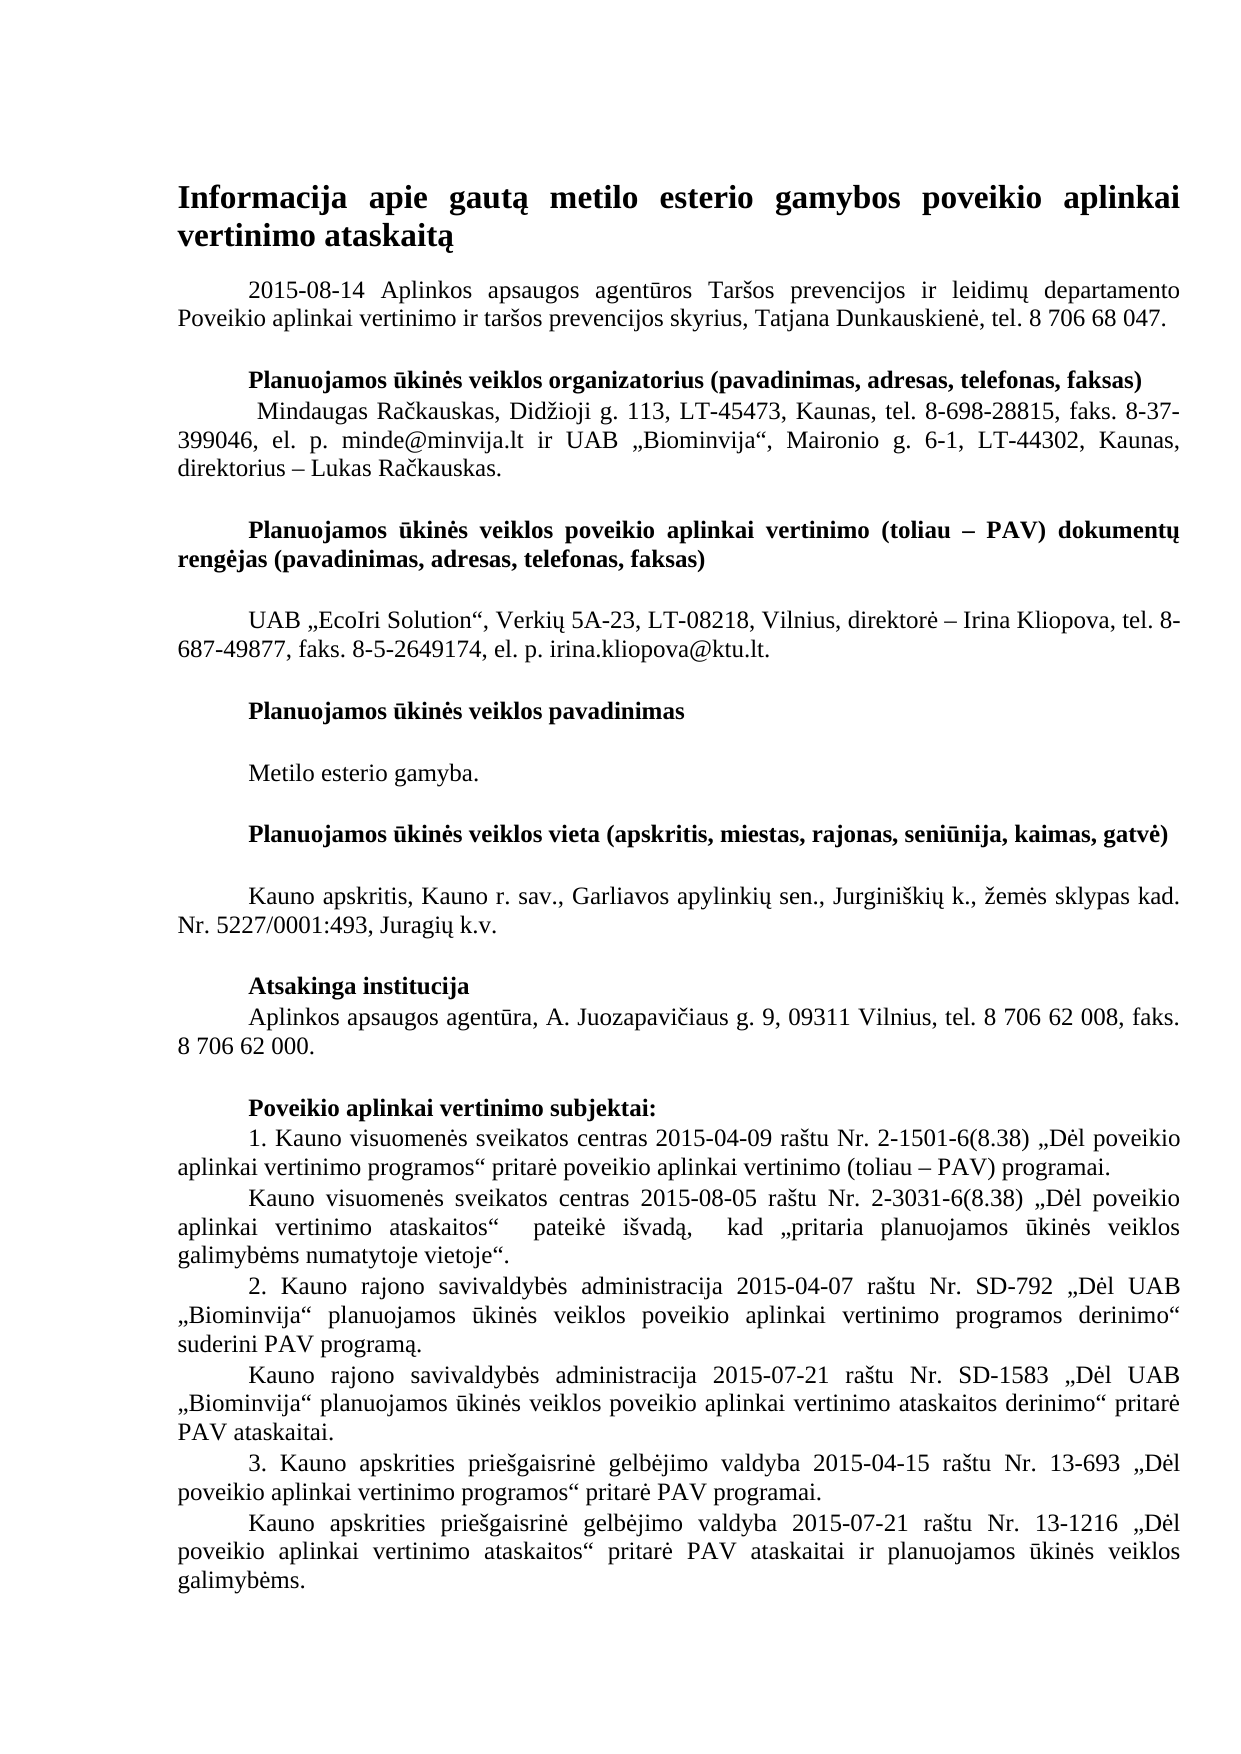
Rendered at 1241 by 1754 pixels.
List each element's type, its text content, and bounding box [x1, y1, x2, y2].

text Kauno apskritis, Kauno r. sav., Garliavos apylinkių sen., Jurginiškių k., žemės sklypas kad. Nr. 5227/0001:493, Juragių k.v. [177, 881, 1181, 938]
text Planuojamos ūkinės veiklos vieta (apskritis, miestas, rajonas, seniūnija, kaimas, gatvė) [177, 819, 1181, 848]
text Planuojamos ūkinės veiklos organizatorius (pavadinimas, adresas, telefonas, faksas) [177, 365, 1181, 394]
text Planuojamos ūkinės veiklos poveikio aplinkai vertinimo (toliau – PAV) dokumentų rengėjas (pavadinimas, adresas, telefonas, faksas) [177, 515, 1181, 573]
text Kauno visuomenės sveikatos centras 2015-08-05 raštu Nr. 2-3031-6(8.38) „Dėl poveikio aplinkai vertinimo ataskaitos“ pateikė išvadą, kad „pritaria planuojamos ūkinės veiklos galimybėms numatytoje vietoje“. [177, 1183, 1181, 1269]
text Kauno rajono savivaldybės administracija 2015-07-21 raštu Nr. SD-1583 „Dėl UAB „Biominvija“ planuojamos ūkinės veiklos poveikio aplinkai vertinimo ataskaitos derinimo“ pritarė PAV ataskaitai. [177, 1360, 1181, 1446]
text Planuojamos ūkinės veiklos pavadinimas [177, 696, 1181, 725]
text Atsakinga institucija [177, 971, 1181, 1000]
text Kauno apskrities priešgaisrinė gelbėjimo valdyba 2015-07-21 raštu Nr. 13-1216 „Dėl poveikio aplinkai vertinimo ataskaitos“ pritarė PAV ataskaitai ir planuojamos ūkinės veiklos galimybėms. [177, 1508, 1181, 1594]
text Aplinkos apsaugos agentūra, A. Juozapavičiaus g. 9, 09311 Vilnius, tel. 8 706 62 008, faks. 8 706 62 000. [177, 1002, 1181, 1060]
text 2. Kauno rajono savivaldybės administracija 2015-04-07 raštu Nr. SD-792 „Dėl UAB „Biominvija“ planuojamos ūkinės veiklos poveikio aplinkai vertinimo programos derinimo“ suderini PAV programą. [177, 1271, 1181, 1358]
text 2015-08-14 Aplinkos apsaugos agentūros Taršos prevencijos ir leidimų departamento Poveikio aplinkai vertinimo ir taršos prevencijos skyrius, Tatjana Dunkauskienė, tel. 8 706 68 047. [177, 275, 1181, 332]
text Metilo esterio gamyba. [177, 758, 1181, 786]
text Informacija apie gautą metilo esterio gamybos poveikio aplinkai vertinimo ataskaitą [177, 177, 1181, 254]
text Poveikio aplinkai vertinimo subjektai: [177, 1093, 1181, 1121]
text Mindaugas Račkauskas, Didžioji g. 113, LT-45473, Kaunas, tel. 8-698-28815, faks. 8-37-399046, el. p. minde@minvija.lt ir UAB „Biominvija“, Maironio g. 6-1, LT-44302, Kaunas, direktorius – Lukas Račkauskas. [177, 396, 1181, 482]
text UAB „EcoIri Solution“, Verkių 5A-23, LT-08218, Vilnius, direktorė – Irina Kliopova, tel. 8-687-49877, faks. 8-5-2649174, el. p. irina.kliopova@ktu.lt. [177, 606, 1181, 663]
text 3. Kauno apskrities priešgaisrinė gelbėjimo valdyba 2015-04-15 raštu Nr. 13-693 „Dėl poveikio aplinkai vertinimo programos“ pritarė PAV programai. [177, 1448, 1181, 1506]
text 1. Kauno visuomenės sveikatos centras 2015-04-09 raštu Nr. 2-1501-6(8.38) „Dėl poveikio aplinkai vertinimo programos“ pritarė poveikio aplinkai vertinimo (toliau – PAV) programai. [177, 1123, 1181, 1181]
